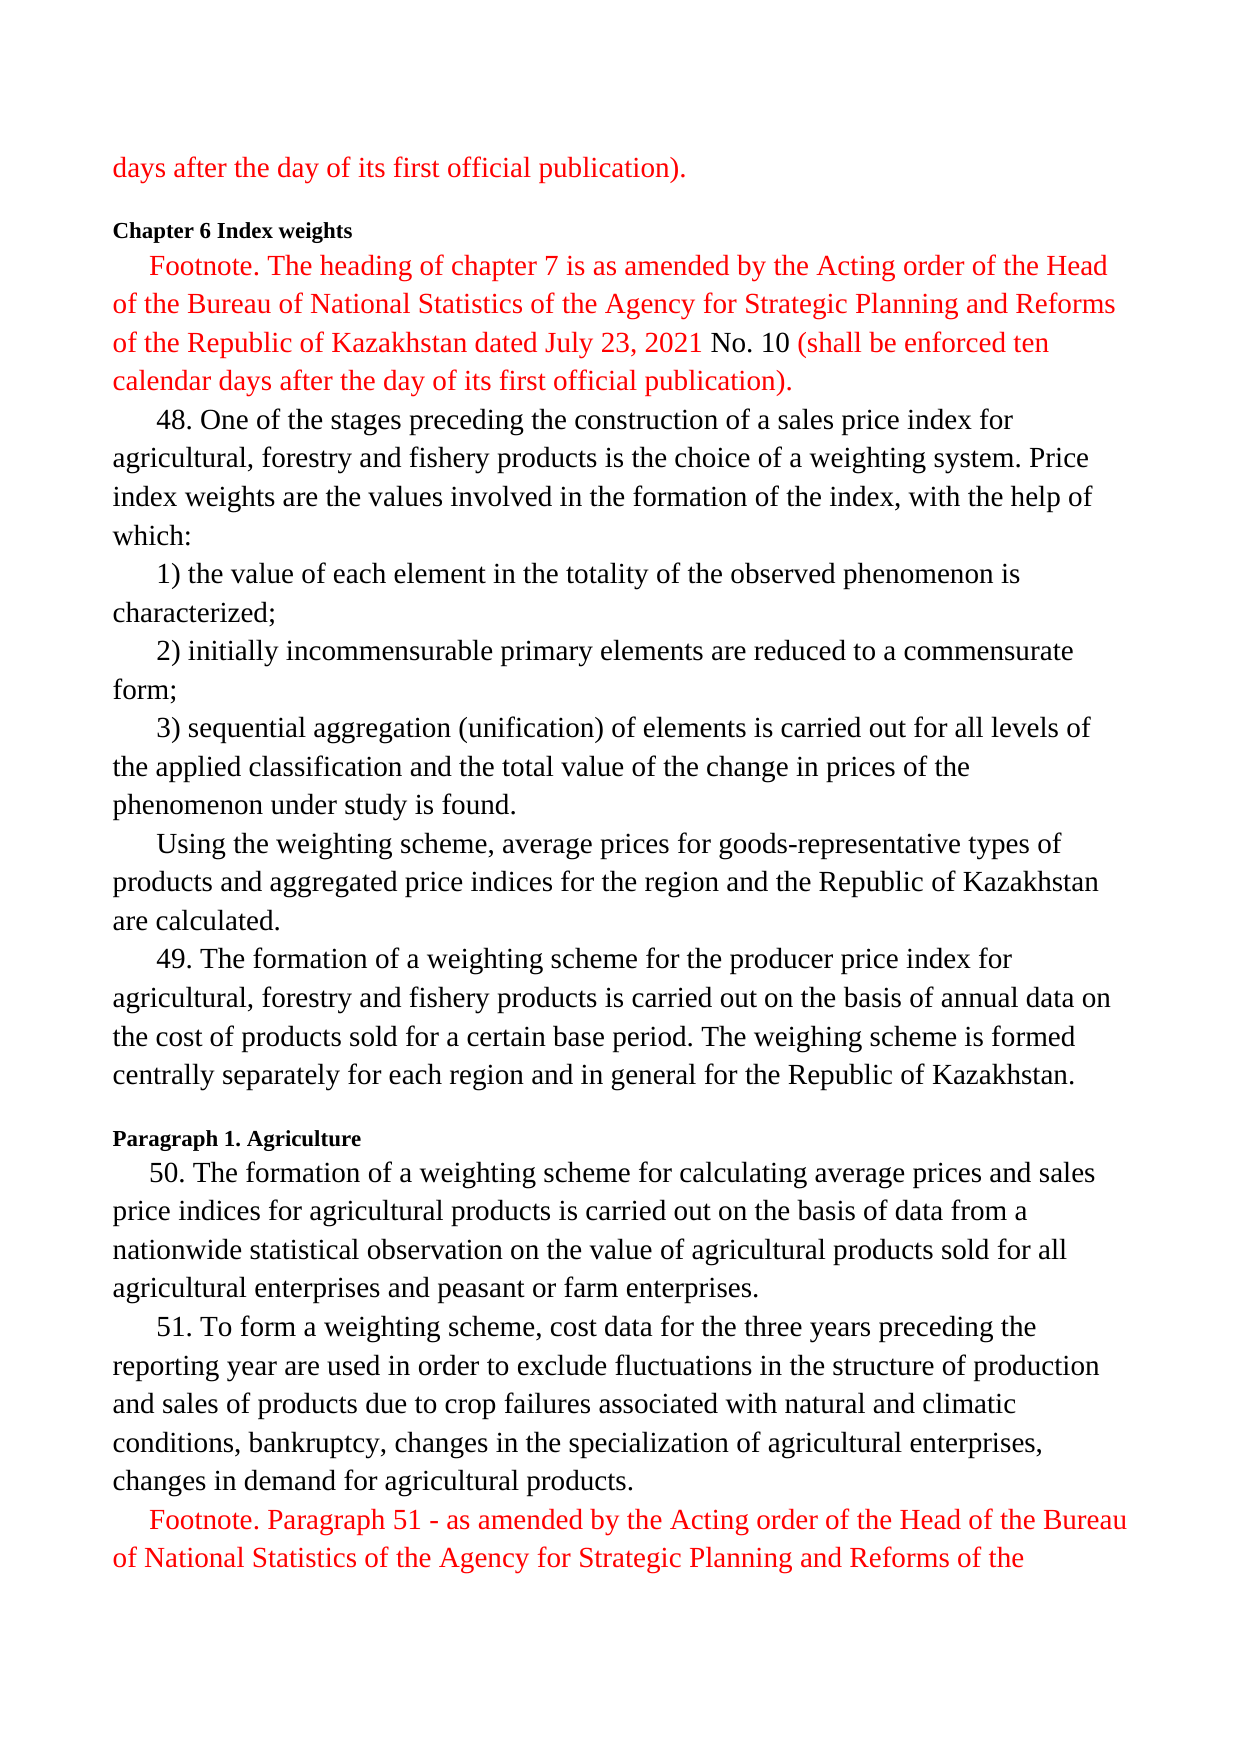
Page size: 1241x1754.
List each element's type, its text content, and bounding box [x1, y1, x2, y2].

text Paragraph 1. Agriculture [112, 1125, 1128, 1151]
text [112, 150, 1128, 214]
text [112, 1155, 1128, 1574]
text Footnote. The heading of chapter 7 is as amended by the Acting order of the Head of the Bureau of National Statistics of the Agency for Strategic Planning and Reforms of the Republic of Kazakhstan dated July 23, 2021 No. 10 (shall be enforced ten calendar days after the day of its first official publication). 48. One of the stages preceding the construction of a sales price index for agricultural, forestry and fishery products is the choice of a weighting system. Price index weights are the values involved in the formation of the index, with the help of which: 1) the value of each element in the totality of the observed phenomenon is characterized; 2) initially incommensurable primary elements are reduced to a commensurate form; 3) sequential aggregation (unification) of elements is carried out for all levels of the applied classification and the total value of the change in prices of the phenomenon under study is found. Using the weighting scheme, average prices for goods-representative types of products and aggregated price indices for the region and the Republic of Kazakhstan are calculated. 49. The formation of a weighting scheme for the producer price index for agricultural, forestry and fishery products is carried out on the basis of annual data on the cost of products sold for a certain base period. The weighing scheme is formed centrally separately for each region and in general for the Republic of Kazakhstan. [112, 248, 1128, 1121]
text Chapter 6 Index weights [112, 218, 1128, 244]
